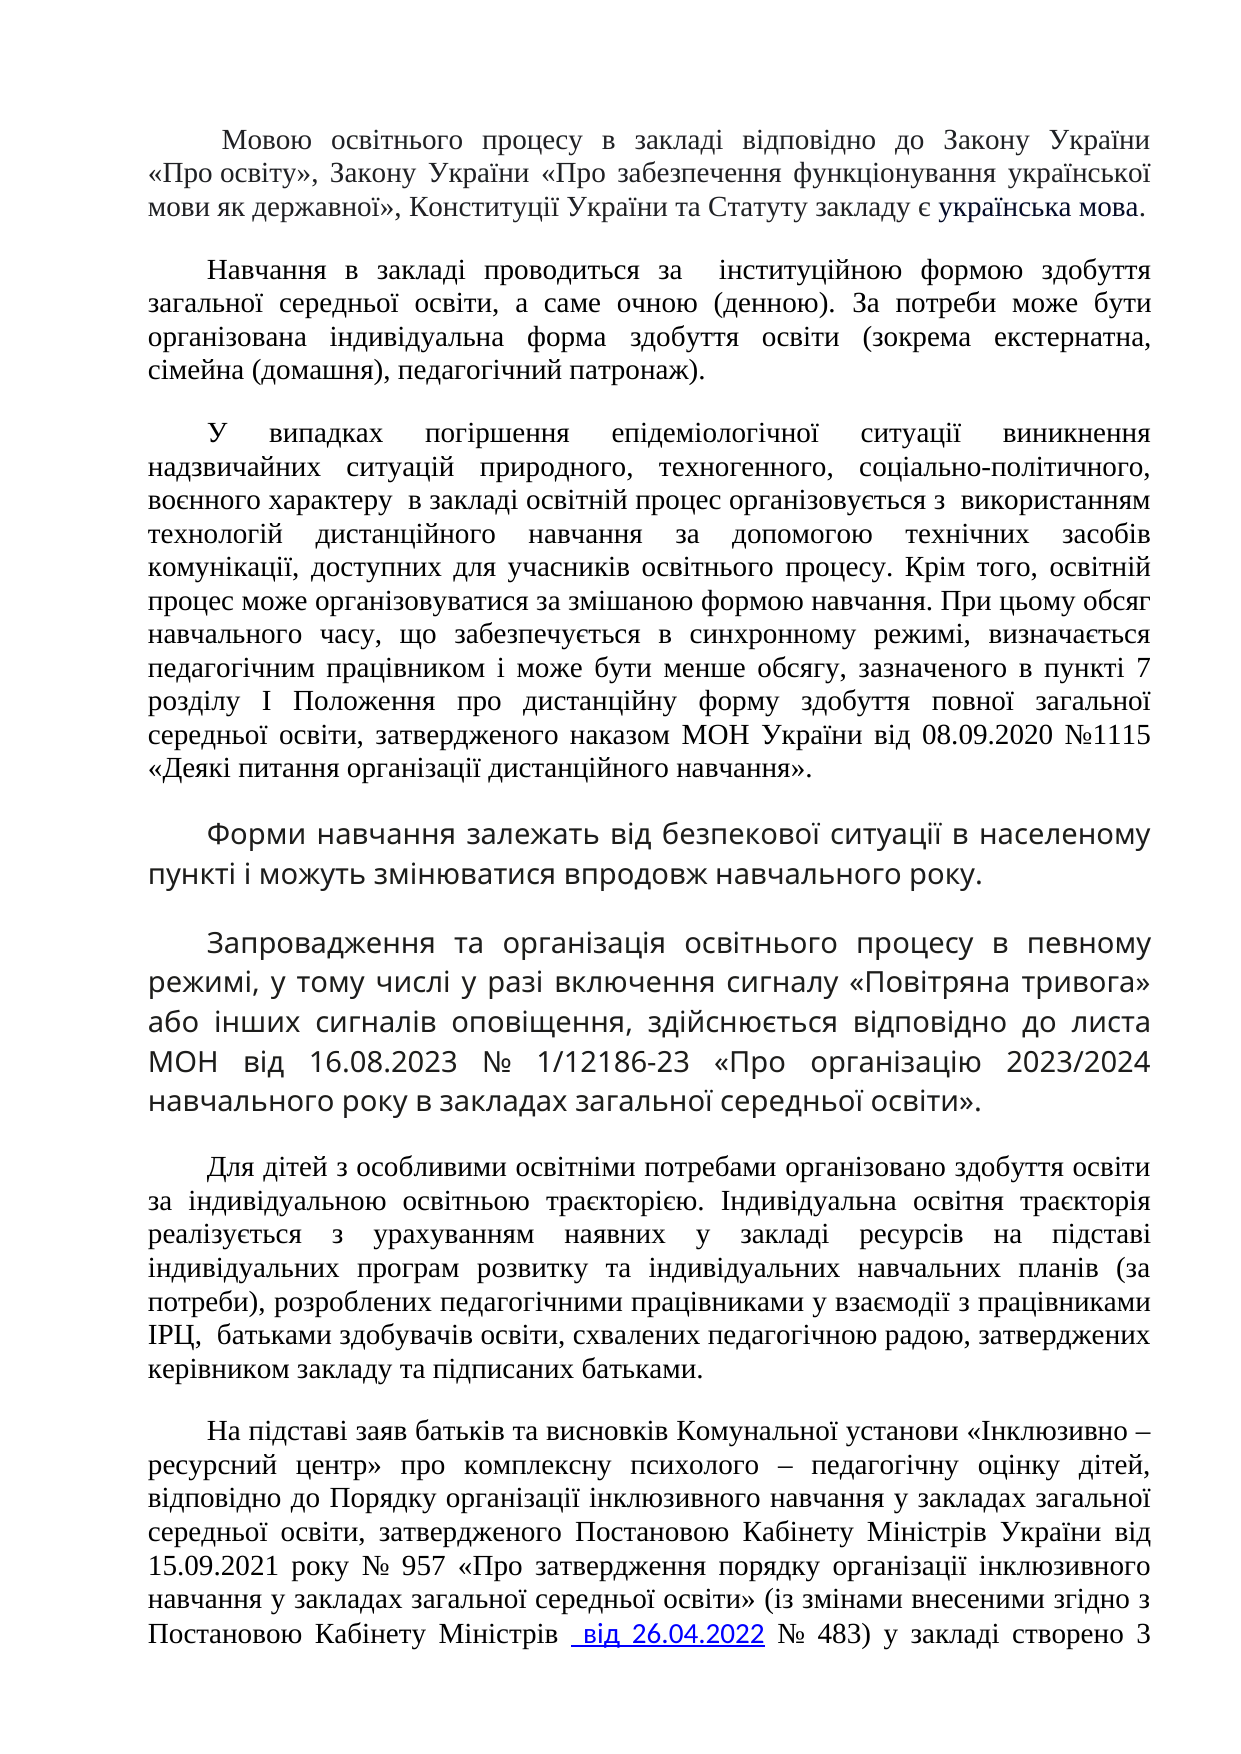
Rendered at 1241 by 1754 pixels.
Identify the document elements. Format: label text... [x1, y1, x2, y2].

text Форми навчання залежать від безпекової ситуації в населеному пункті і можуть змінюватися впродовж навчального року. [148, 813, 1152, 893]
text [148, 1413, 1152, 1650]
text Для дітей з особливими освітніми потребами організовано здобуття освіти за індивідуальною освітньою траєкторією. Індивідуальна освітня траєкторія реалізується з урахуванням наявних у закладі ресурсів на підставі індивідуальних програм розвитку та індивідуальних навчальних планів (за потреби), розроблених педагогічними працівниками у взаємодії з працівниками ІРЦ, батьками здобувачів освіти, схвалених педагогічною радою, затверджених керівником закладу та підписаних батьками. [148, 1149, 1152, 1384]
text Запровадження та організація освітнього процесу в певному режимі, у тому числі у разі включення сигналу «Повітряна тривога» або інших сигналів оповіщення, здійснюється відповідно до листа МОН від 16.08.2023 № 1/12186-23 «Про організацію 2023/2024 навчального року в закладах загальної середньої освіти». [148, 922, 1152, 1120]
text Навчання в закладі проводиться за інституційною формою здобуття загальної середньої освіти, а саме очною (денною). За потреби може бути організована індивідуальна форма здобуття освіти (зокрема екстернатна, сімейна (домашня), педагогічний патронаж). [148, 252, 1152, 386]
text У випадках погіршення епідеміологічної ситуації виникнення надзвичайних ситуацій природного, техногенного, соціально-політичного, воєнного характеру в закладі освітній процес організовується з використанням технологій дистанційного навчання за допомогою технічних засобів комунікації, доступних для учасників освітнього процесу. Крім того, освітній процес може організовуватися за змішаною формою навчання. При цьому обсяг навчального часу, що забезпечується в синхронному режимі, визначається педагогічним працівником і може бути менше обсягу, зазначеного в пункті 7 розділу I Положення про дистанційну форму здобуття повної загальної середньої освіти, затвердженого наказом МОН України від 08.09.2020 №1115 «Деякі питання організації дистанційного навчання». [148, 415, 1152, 784]
